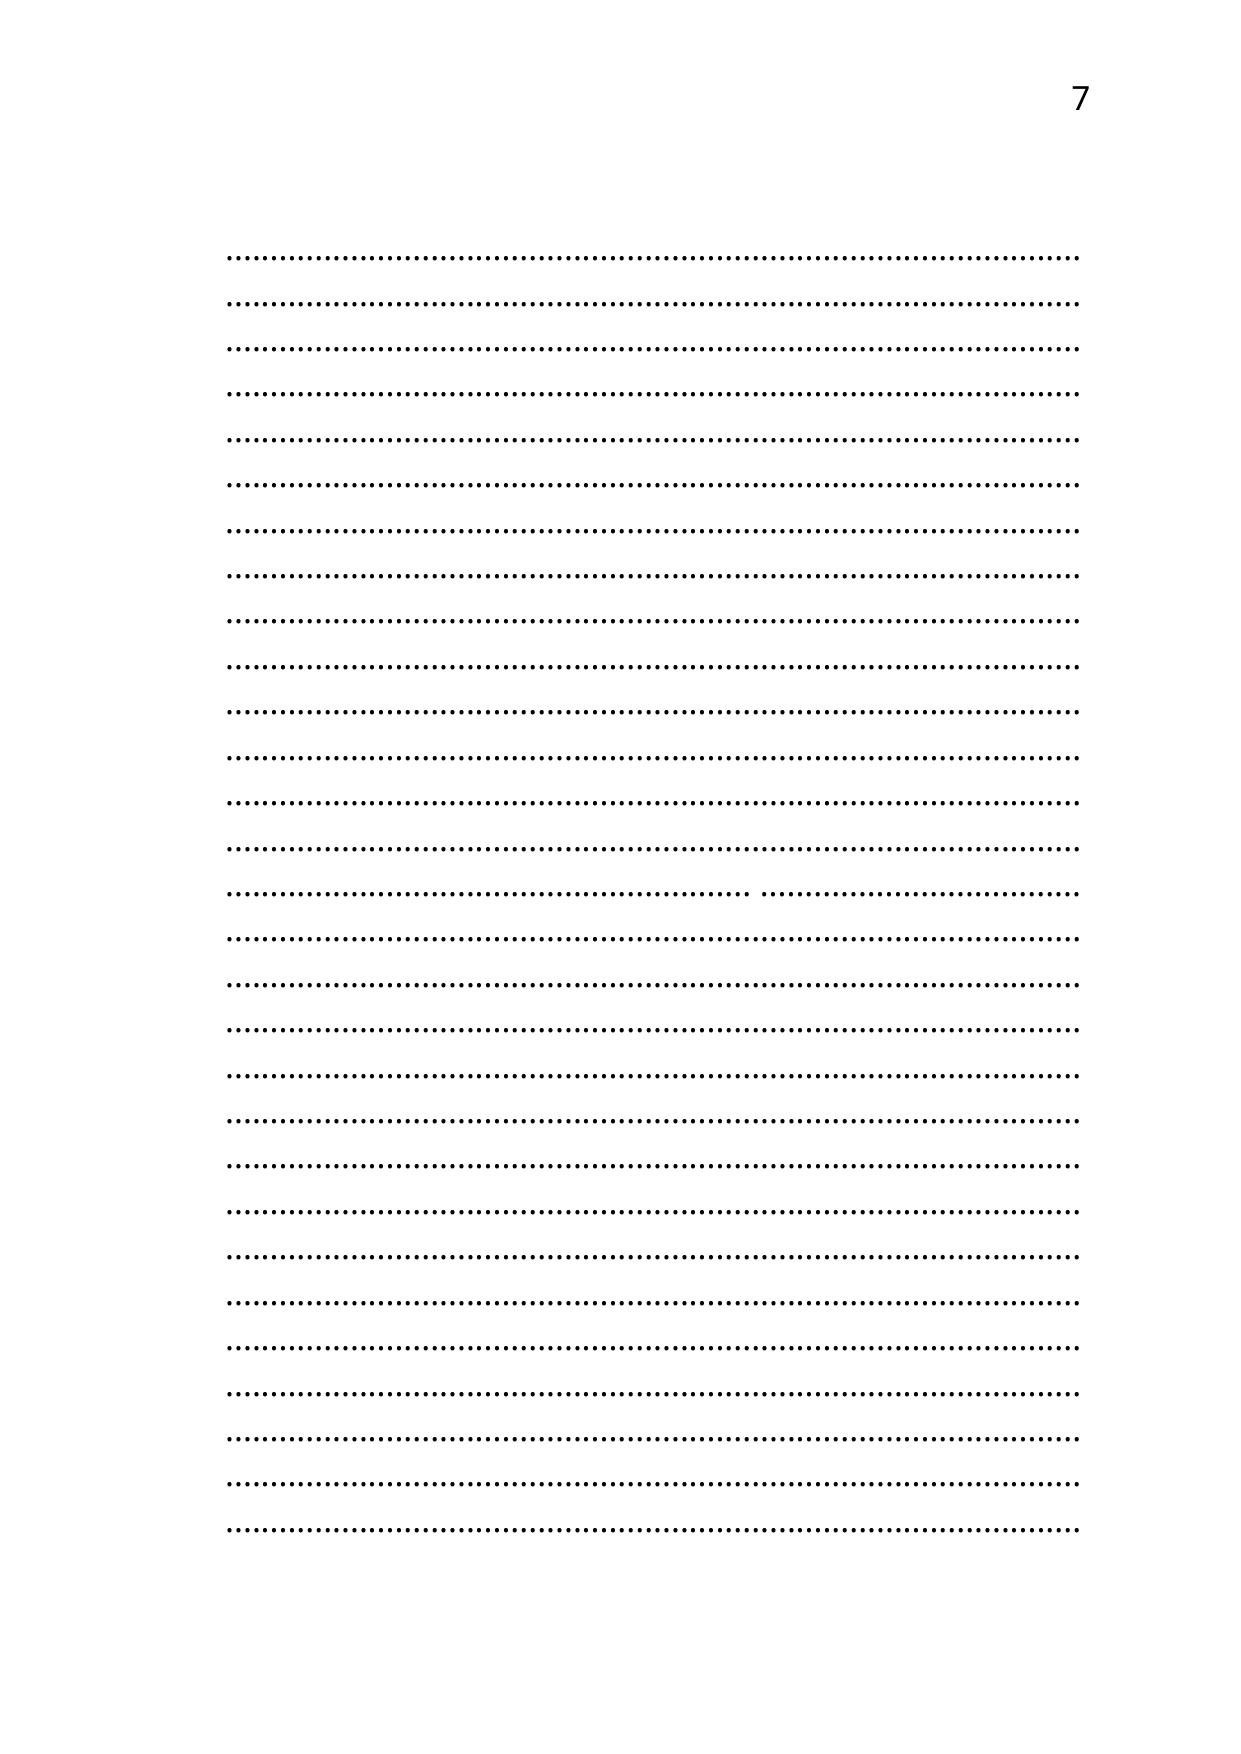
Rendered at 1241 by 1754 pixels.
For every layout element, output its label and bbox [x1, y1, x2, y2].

text [225, 225, 1087, 1542]
